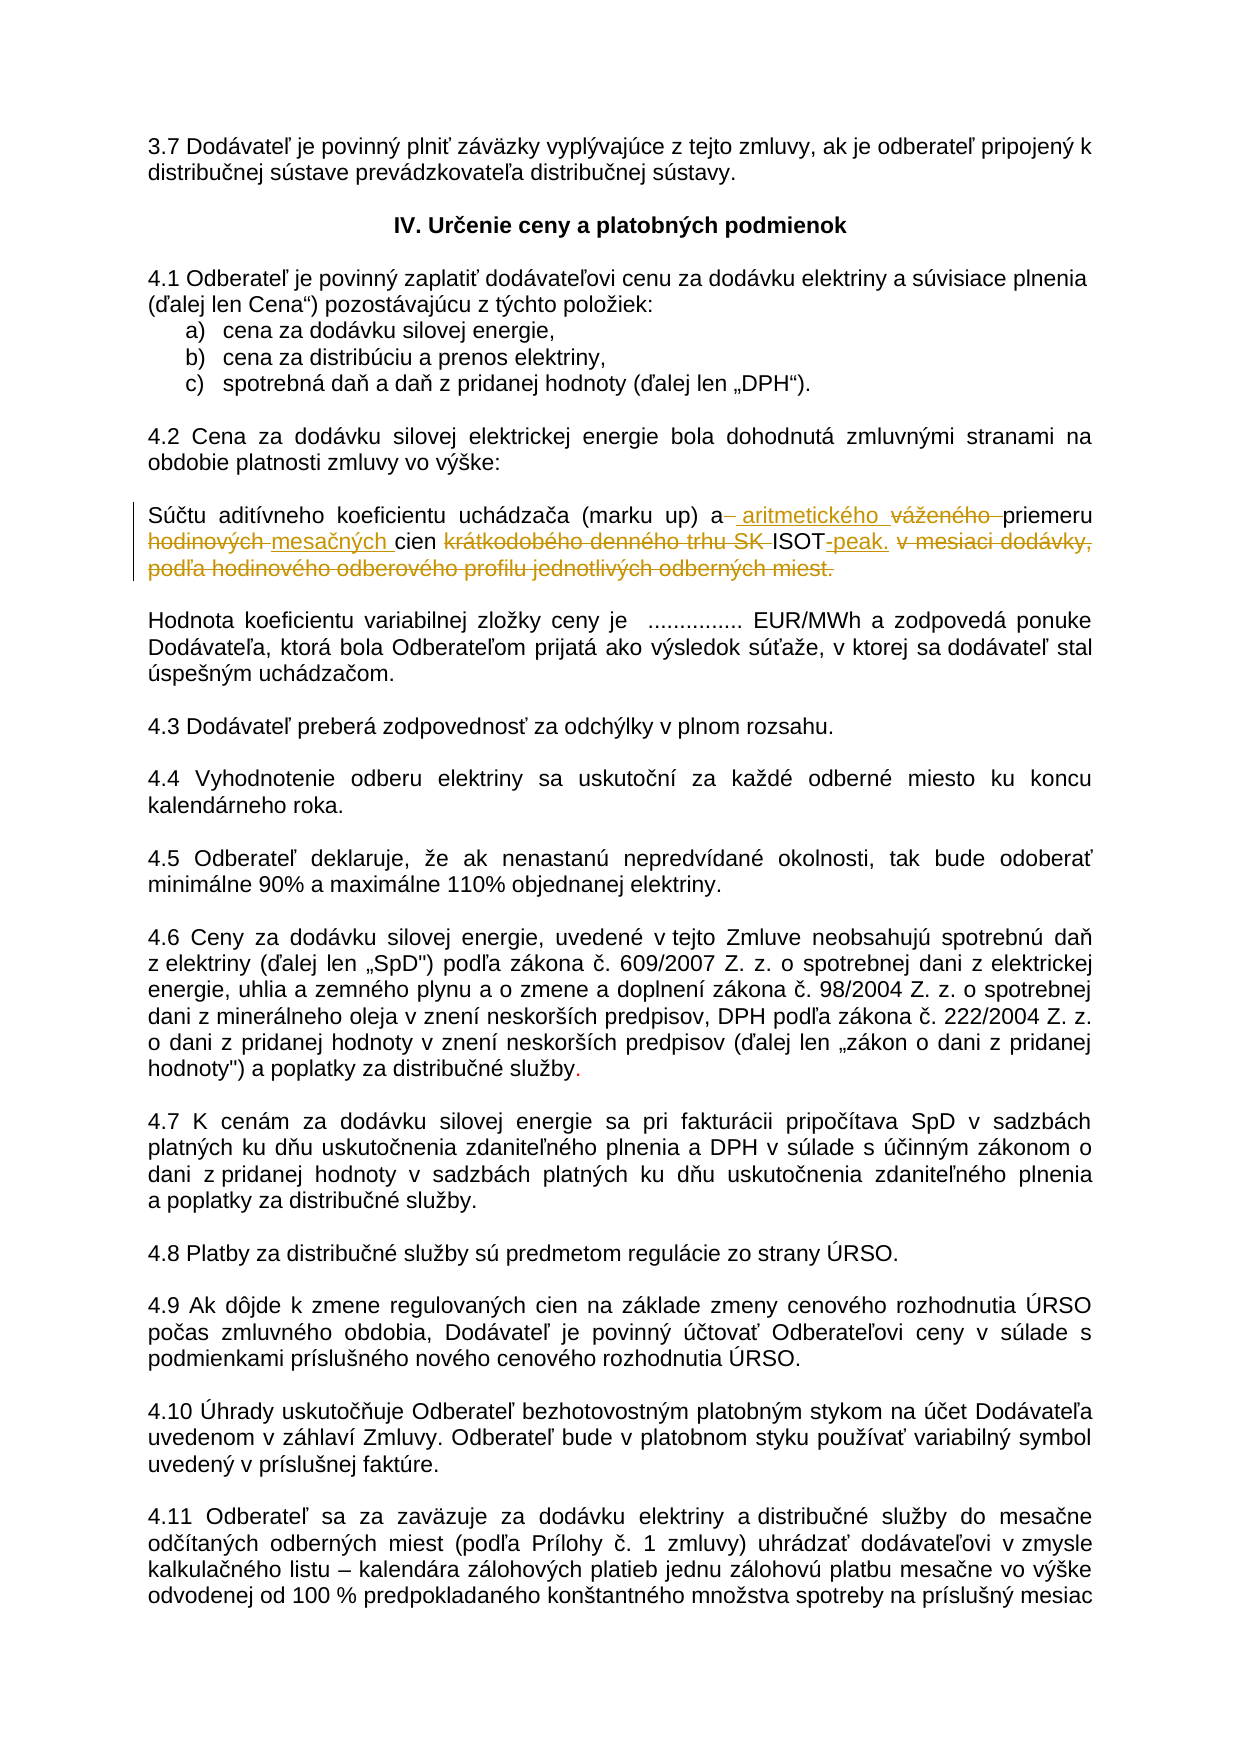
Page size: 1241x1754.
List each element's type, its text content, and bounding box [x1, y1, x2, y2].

text 4.10 Úhrady uskutočňuje Odberateľ bezhotovostným platobným stykom na účet Dodávateľa uvedenom v záhlaví Zmluvy. Odberateľ bude v platobnom styku používať variabilný symbol uvedený v príslušnej faktúre. [148, 1398, 1093, 1477]
list cena za dodávku silovej energie, [185, 317, 1093, 344]
text 4.7 K cenám za dodávku silovej energie sa pri fakturácii pripočítava SpD v sadzbách platných ku dňu uskutočnenia zdaniteľného plnenia a DPH v súlade s účinným zákonom o dani z pridanej hodnoty v sadzbách platných ku dňu uskutočnenia zdaniteľného plnenia a poplatky za distribučné služby. [148, 1108, 1093, 1213]
text Súčtu aditívneho koeficientu uchádzača (marku up) apriemeru cien ISOT [148, 502, 1093, 581]
text IV. Určenie ceny a platobných podmienok [148, 212, 1093, 238]
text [148, 1503, 1093, 1609]
text 4.8 Platby za distribučné služby sú predmetom regulácie zo strany ÚRSO. [148, 1240, 1093, 1266]
text 4.3 Dodávateľ preberá zodpovednosť za odchýlky v plnom rozsahu. [148, 713, 1093, 739]
text 4.5 Odberateľ deklaruje, že ak nenastanú nepredvídané okolnosti, tak bude odoberať minimálne 90% a maximálne 110% objednanej elektriny. [148, 844, 1093, 897]
list cena za distribúciu a prenos elektriny, [185, 344, 1093, 370]
text Hodnota koeficientu variabilnej zložky ceny je ............... EUR/MWh a zodpovedá ponuke Dodávateľa, ktorá bola Odberateľom prijatá ako výsledok súťaže, v ktorej sa dodávateľ stal úspešným uchádzačom. [148, 607, 1093, 686]
text (ďalej len Cena“) pozostávajúcu z týchto položiek: [148, 291, 1093, 317]
list spotrebná daň a daň z pridanej hodnoty (ďalej len „DPH“). [185, 370, 1093, 396]
text 4.4 Vyhodnotenie odberu elektriny sa uskutoční za každé odberné miesto ku koncu kalendárneho roka. [148, 765, 1093, 818]
text 4.1 Odberateľ je povinný zaplatiť dodávateľovi cenu za dodávku elektriny a súvisiace plnenia [148, 265, 1093, 291]
text 3.7 Dodávateľ je povinný plniť záväzky vyplývajúce z tejto zmluvy, ak je odberateľ pripojený k distribučnej sústave prevádzkovateľa distribučnej sústavy. [148, 133, 1093, 186]
text 4.2 Cena za dodávku silovej elektrickej energie bola dohodnutá zmluvnými stranami na obdobie platnosti zmluvy vo výške: [148, 423, 1093, 476]
text 4.6 Ceny za dodávku silovej energie, uvedené v tejto Zmluve neobsahujú spotrebnú daň z elektriny (ďalej len „SpD") podľa zákona č. 609/2007 Z. z. o spotrebnej dani z elektrickej energie, uhlia a zemného plynu a o zmene a doplnení zákona č. 98/2004 Z. z. o spotrebnej dani z minerálneho oleja v znení neskorších predpisov, DPH podľa zákona č. 222/2004 Z. z. o dani z pridanej hodnoty v znení neskorších predpisov (ďalej len „zákon o dani z pridanej hodnoty") a poplatky za distribučné služby. [148, 923, 1093, 1082]
text 4.9 Ak dôjde k zmene regulovaných cien na základe zmeny cenového rozhodnutia ÚRSO počas zmluvného obdobia, Dodávateľ je povinný účtovať Odberateľovi ceny v súlade s podmienkami príslušného nového cenového rozhodnutia ÚRSO. [148, 1292, 1093, 1372]
